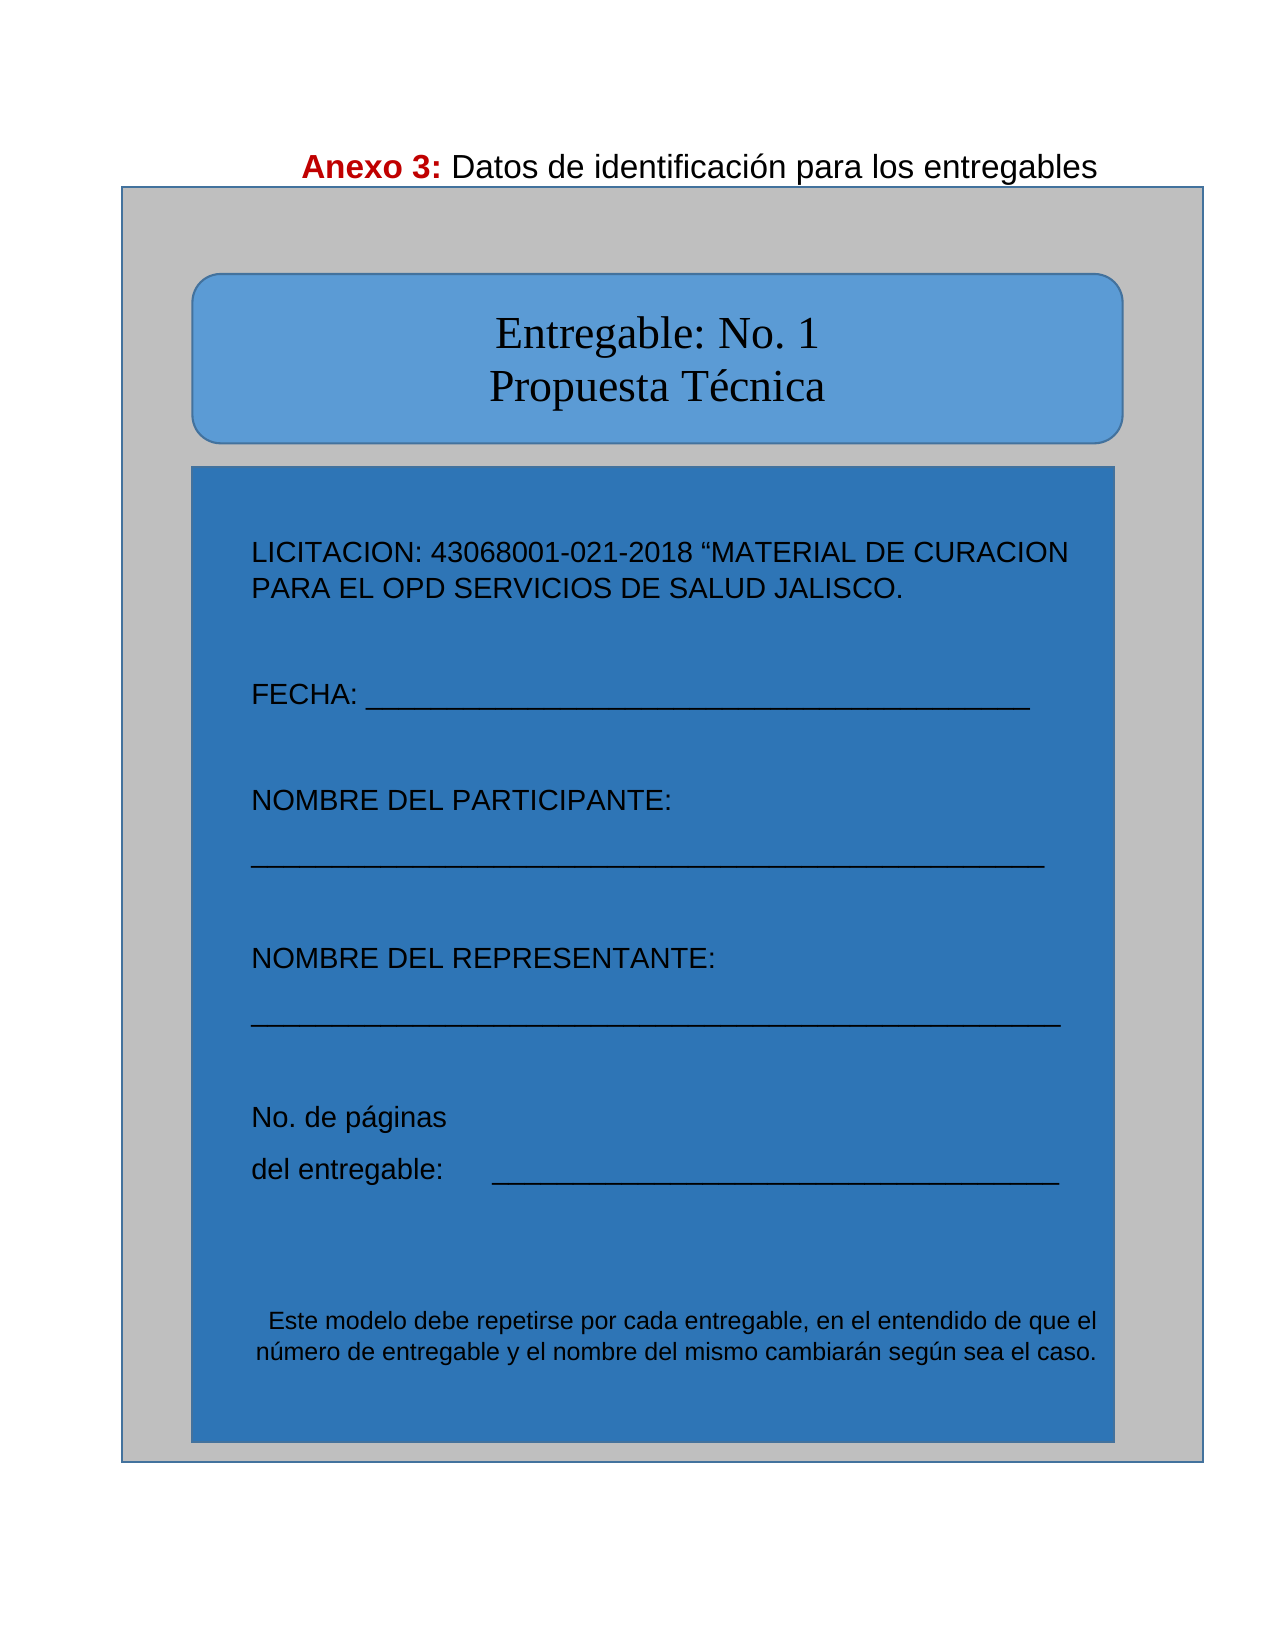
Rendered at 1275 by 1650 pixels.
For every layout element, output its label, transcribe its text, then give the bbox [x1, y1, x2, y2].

text NOMBRE DEL REPRESENTANTE: [251, 941, 1098, 975]
text LICITACION: 43068001-021-2018 “MATERIAL DE CURACION PARA EL OPD SERVICIOS DE SALUD JALISCO. [251, 535, 1098, 605]
text FECHA: _________________________________________ [251, 677, 1098, 711]
text _________________________________________________ [251, 836, 1098, 869]
text NOMBRE DEL PARTICIPANTE: [251, 783, 1098, 816]
text No. de páginas [251, 1099, 1098, 1133]
text __________________________________________________ [251, 994, 1098, 1027]
text del entregable: ___________________________________ [251, 1152, 1098, 1186]
text Anexo 3: Datos de identificación para los entregables [177, 148, 1098, 186]
text Este modelo debe repetirse por cada entregable, en el entendido de que el número de entregable y el nombre del mismo cambiarán según sea el caso. [177, 1306, 1098, 1366]
